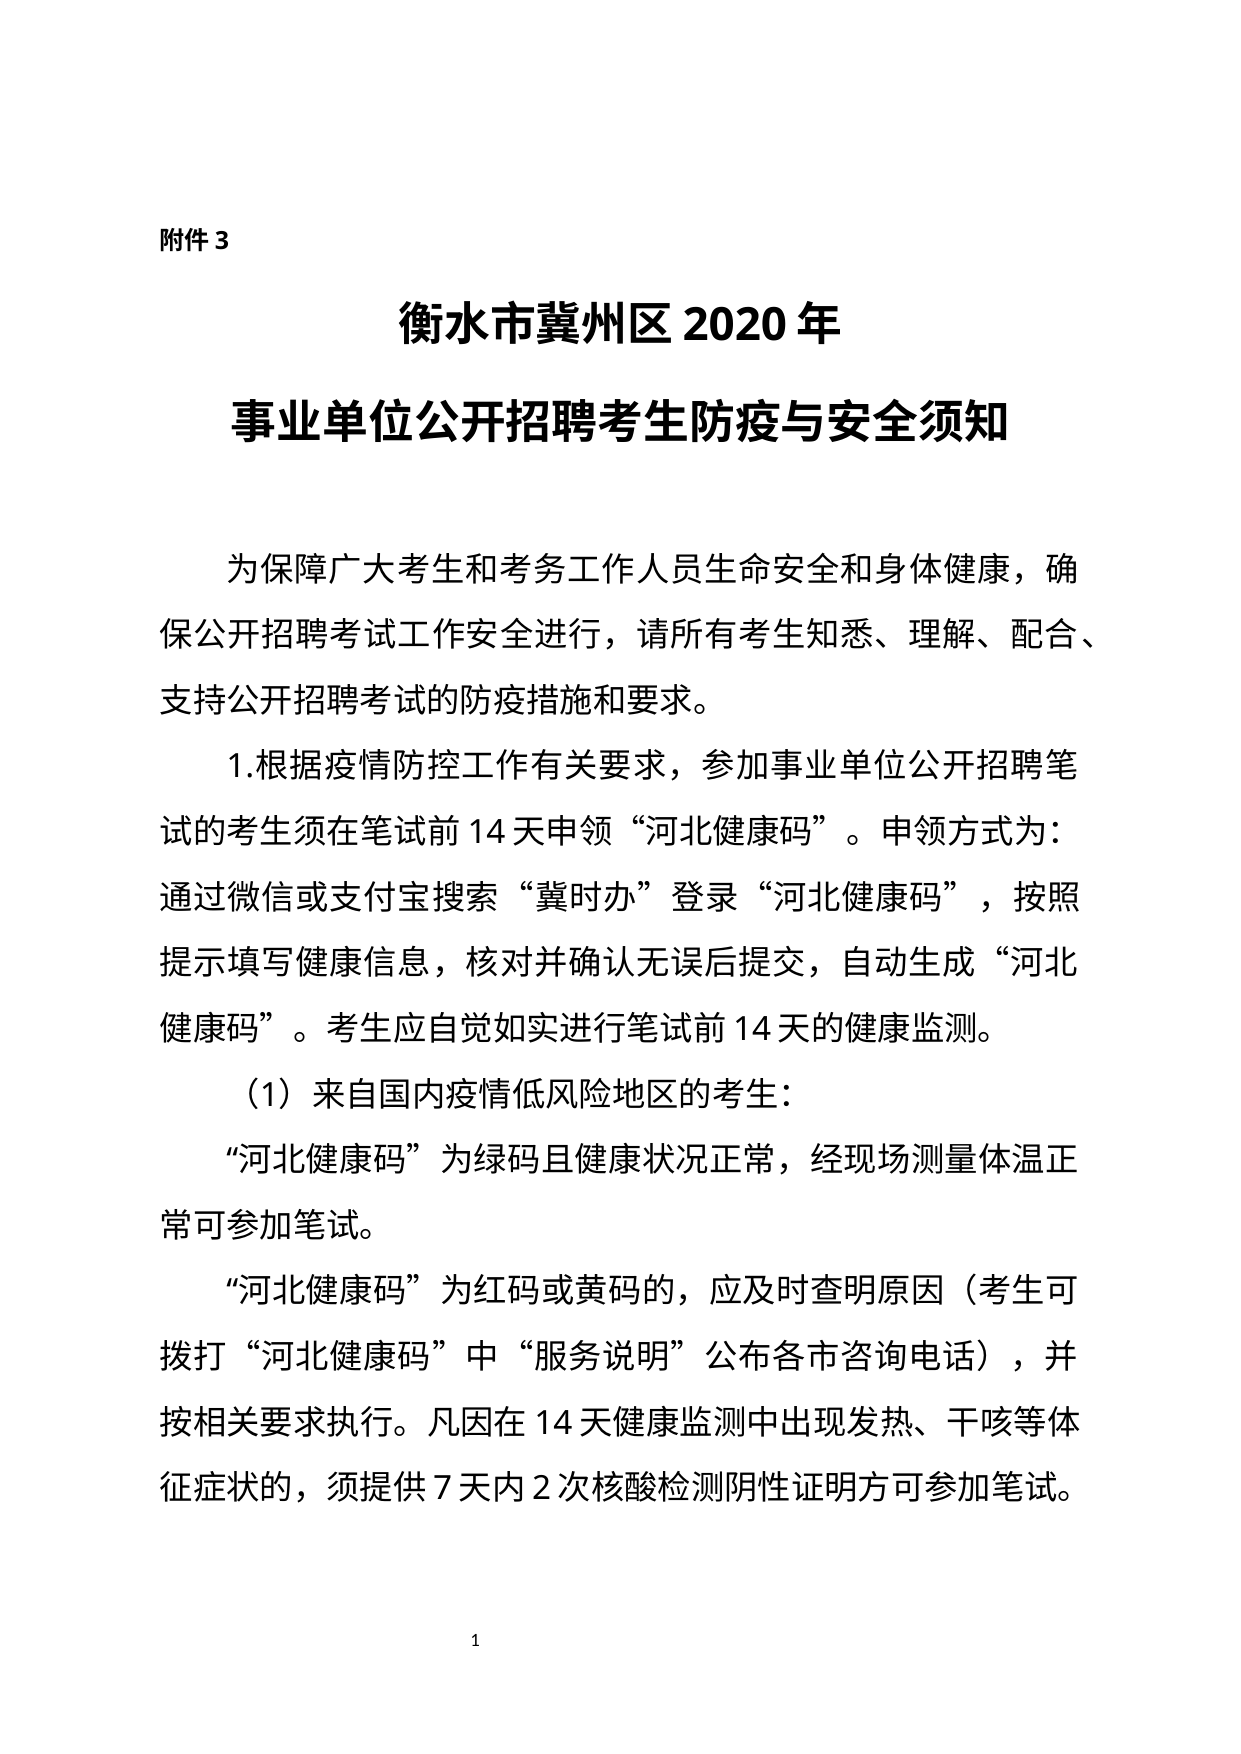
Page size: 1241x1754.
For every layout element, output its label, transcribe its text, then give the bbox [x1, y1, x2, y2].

text “河北健康码”为绿码且健康状况正常，经现场测量体温正常可参加笔试。 [159, 1124, 1081, 1256]
text “河北健康码”为红码或黄码的，应及时查明原因（考生可拨打“河北健康码”中“服务说明”公布各市咨询电话），并按相关要求执行。凡因在14天健康监测中出现发热、干咳等体征症状的，须提供7天内2次核酸检测阴性证明方可参加笔试。 [159, 1256, 1081, 1518]
text 附件3 [159, 206, 1081, 271]
text 1.根据疫情防控工作有关要求，参加事业单位公开招聘笔试的考生须在笔试前14天申领“河北健康码”。申领方式为：通过微信或支付宝搜索“冀时办”登录“河北健康码”，按照提示填写健康信息，核对并确认无误后提交，自动生成“河北健康码”。考生应自觉如实进行笔试前14天的健康监测。 [159, 731, 1081, 1059]
text 事业单位公开招聘考生防疫与安全须知 [159, 370, 1081, 468]
text 衡水市冀州区2020年 [159, 271, 1081, 370]
text 为保障广大考生和考务工作人员生命安全和身体健康，确保公开招聘考试工作安全进行，请所有考生知悉、理解、配合、支持公开招聘考试的防疫措施和要求。 [159, 534, 1081, 731]
text （1）来自国内疫情低风险地区的考生： [159, 1059, 1081, 1124]
